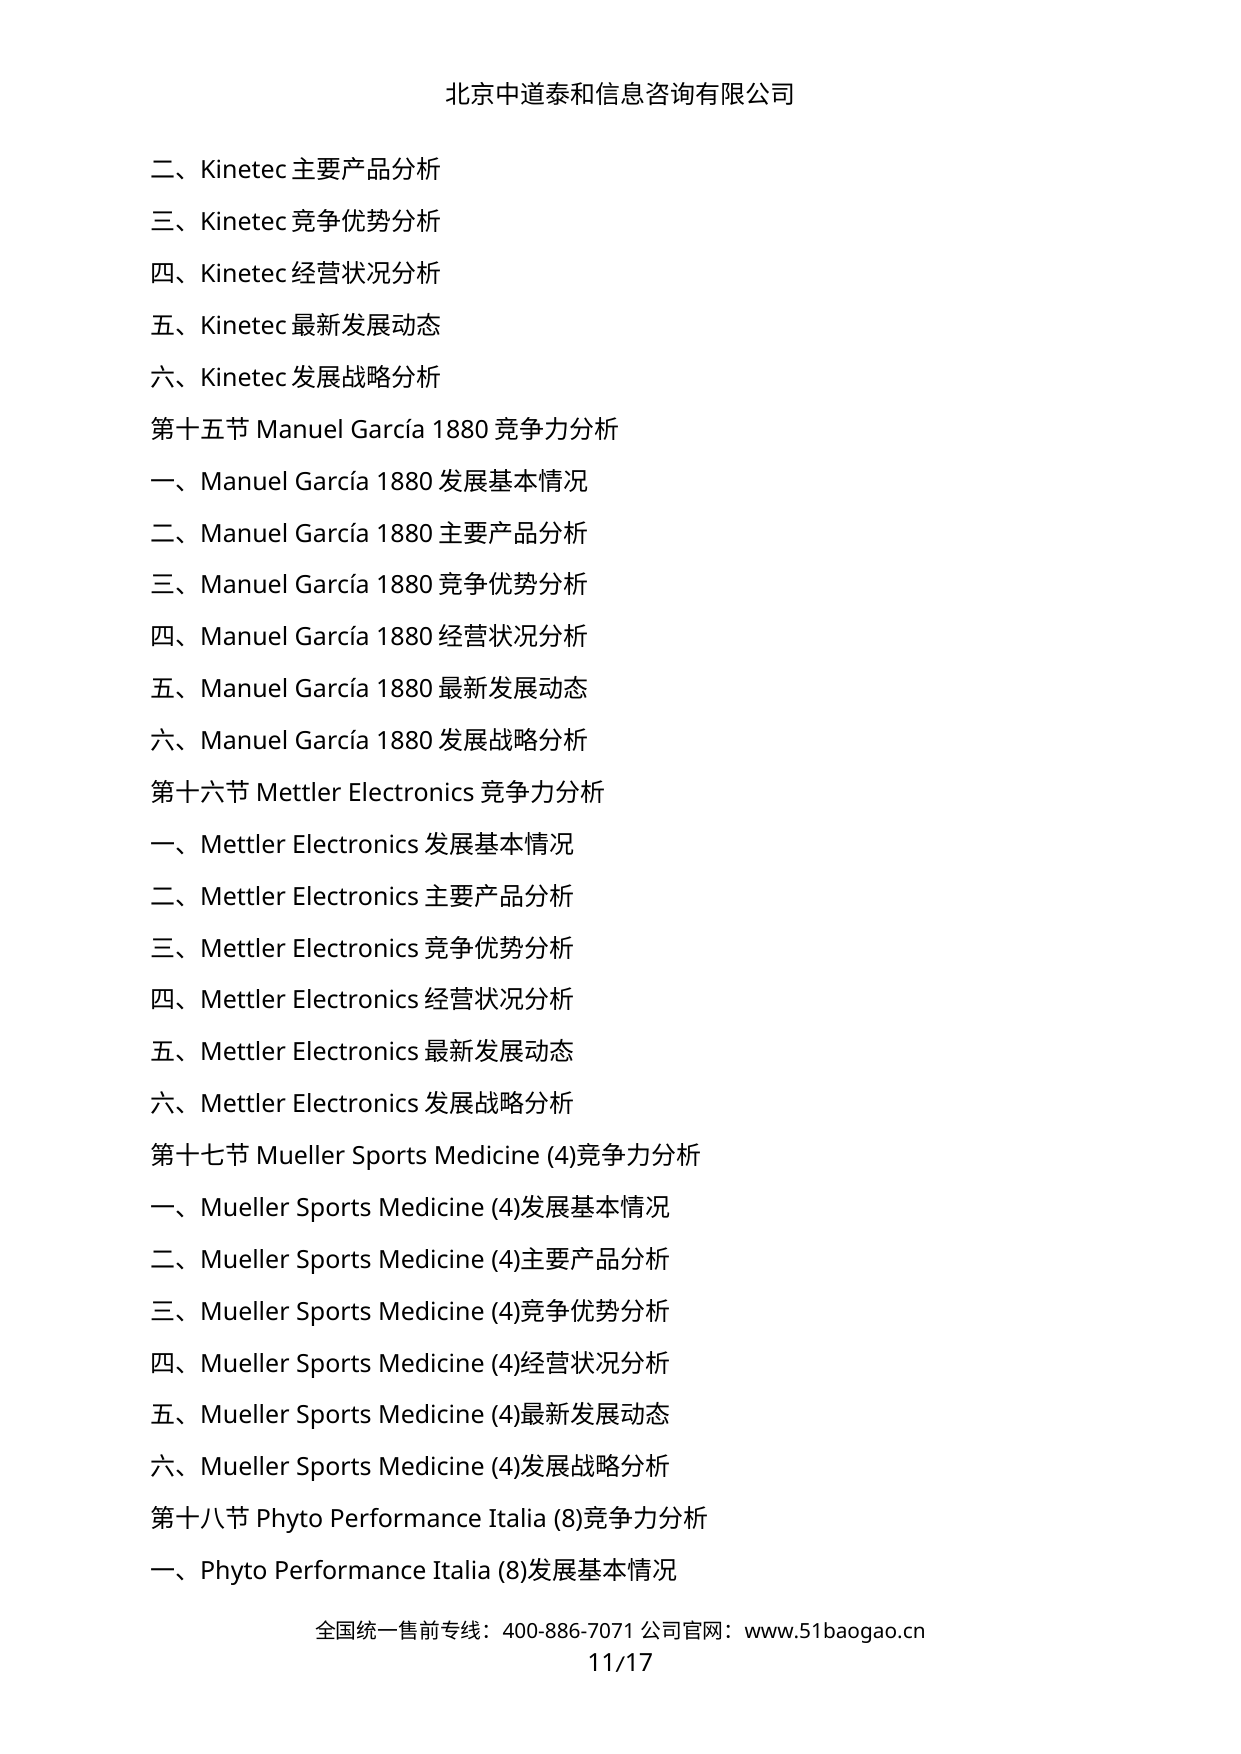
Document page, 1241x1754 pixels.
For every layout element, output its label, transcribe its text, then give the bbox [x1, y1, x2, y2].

text 二、Mettler Electronics主要产品分析 [150, 876, 1090, 912]
text 六、Mettler Electronics发展战略分析 [150, 1084, 1090, 1120]
text 第十五节 Manuel García 1880竞争力分析 [150, 409, 1090, 446]
text 三、Kinetec竞争优势分析 [150, 202, 1090, 238]
text 第十六节 Mettler Electronics竞争力分析 [150, 772, 1090, 809]
text 一、Manuel García 1880发展基本情况 [150, 461, 1090, 497]
text 三、Mueller Sports Medicine (4)竞争优势分析 [150, 1291, 1090, 1327]
text 四、Manuel García 1880经营状况分析 [150, 617, 1090, 653]
text 五、Kinetec最新发展动态 [150, 306, 1090, 342]
text 三、Mettler Electronics竞争优势分析 [150, 928, 1090, 964]
text 四、Kinetec经营状况分析 [150, 254, 1090, 290]
text 六、Kinetec发展战略分析 [150, 357, 1090, 394]
text 五、Mueller Sports Medicine (4)最新发展动态 [150, 1395, 1090, 1431]
text 一、Mueller Sports Medicine (4)发展基本情况 [150, 1187, 1090, 1224]
text 一、Phyto Performance Italia (8)发展基本情况 [150, 1551, 1090, 1587]
text 第十八节 Phyto Performance Italia (8)竞争力分析 [150, 1499, 1090, 1535]
text 四、Mettler Electronics经营状况分析 [150, 980, 1090, 1016]
text 一、Mettler Electronics发展基本情况 [150, 824, 1090, 861]
text 二、Kinetec主要产品分析 [150, 150, 1090, 186]
text 二、Manuel García 1880主要产品分析 [150, 513, 1090, 549]
text 第十七节 Mueller Sports Medicine (4)竞争力分析 [150, 1136, 1090, 1172]
text 三、Manuel García 1880竞争优势分析 [150, 565, 1090, 601]
text 五、Mettler Electronics最新发展动态 [150, 1032, 1090, 1068]
text 五、Manuel García 1880最新发展动态 [150, 669, 1090, 705]
text 四、Mueller Sports Medicine (4)经营状况分析 [150, 1343, 1090, 1379]
text 六、Manuel García 1880发展战略分析 [150, 721, 1090, 757]
text 六、Mueller Sports Medicine (4)发展战略分析 [150, 1447, 1090, 1483]
text 二、Mueller Sports Medicine (4)主要产品分析 [150, 1239, 1090, 1276]
